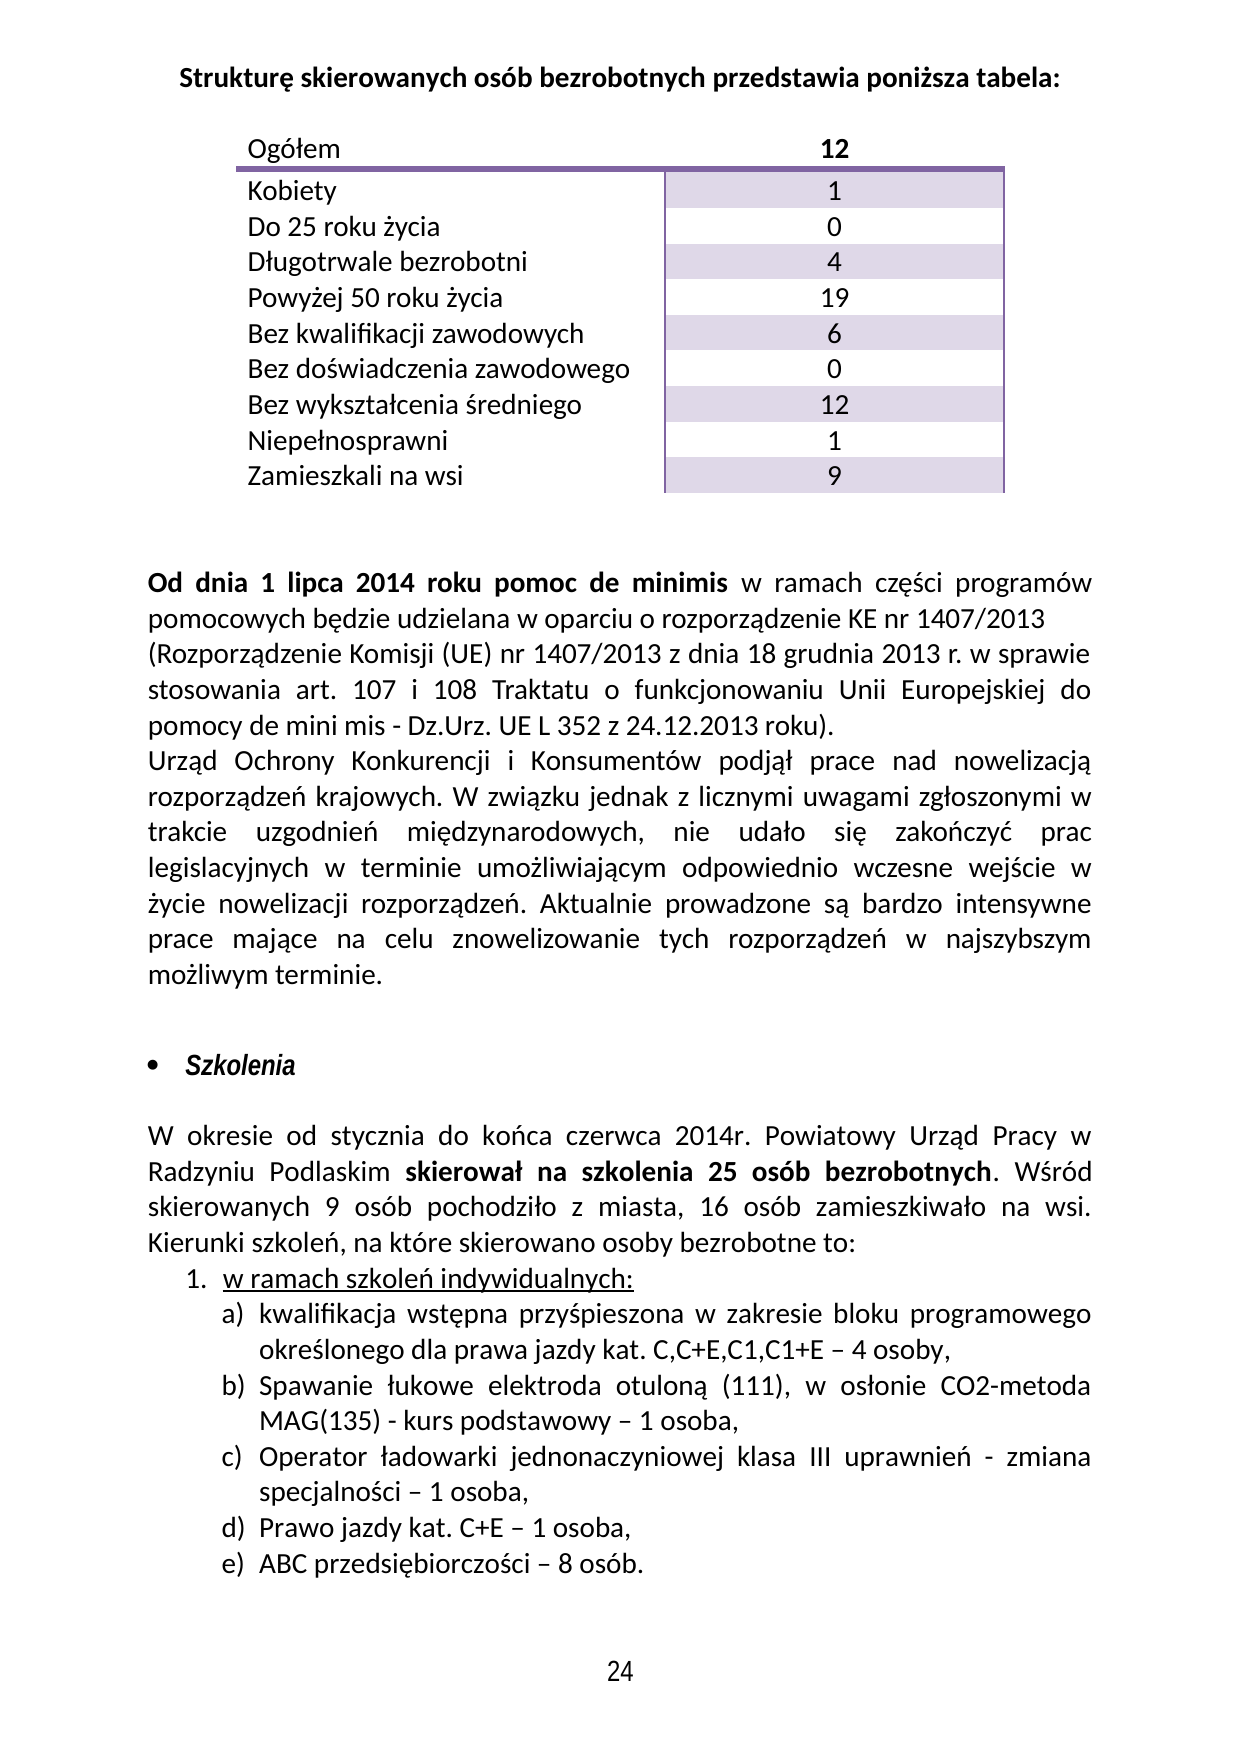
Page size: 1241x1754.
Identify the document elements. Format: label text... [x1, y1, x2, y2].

table_cell Bez kwalifikacji zawodowych [236, 315, 664, 350]
table_cell Powyżej 50 roku życia [236, 279, 664, 315]
table_cell Długotrwale bezrobotni [236, 244, 664, 279]
table_header 12 [665, 130, 1004, 166]
text Strukturę skierowanych osób bezrobotnych przedstawia poniższa tabela: [148, 59, 1092, 95]
table_cell 0 [666, 208, 1003, 243]
list ABC przedsiębiorczości – 8 osób. [221, 1545, 1092, 1580]
table_cell Bez wykształcenia średniego [236, 386, 664, 422]
list w ramach szkoleń indywidualnych: [185, 1260, 1092, 1295]
text (Rozporządzenie Komisji (UE) nr 1407/2013 z dnia 18 grudnia 2013 r. w sprawie stosowania art. 107 i 108 Traktatu o funkcjonowaniu Unii Europejskiej do pomocy de mini mis - Dz.Urz. UE L 352 z 24.12.2013 roku). [148, 635, 1092, 742]
table_cell 4 [666, 244, 1003, 279]
table_cell 1 [666, 172, 1003, 208]
list Spawanie łukowe elektroda otuloną (111), w osłonie CO2-metoda MAG(135) - kurs podstawowy – 1 osoba, [221, 1367, 1092, 1438]
table_cell 9 [666, 457, 1003, 493]
table_cell Kobiety [236, 172, 664, 208]
table_cell Do 25 roku życia [236, 208, 664, 243]
text W okresie od stycznia do końca czerwca 2014r. Powiatowy Urząd Pracy w Radzyniu Podlaskim skierował na szkolenia 25 osób bezrobotnych. Wśród skierowanych 9 osób pochodziło z miasta, 16 osób zamieszkiwało na wsi. Kierunki szkoleń, na które skierowano osoby bezrobotne to: [148, 1117, 1092, 1260]
table_cell 0 [666, 350, 1003, 386]
table_header Ogółem [236, 130, 664, 166]
subtitle Szkolenia [148, 1048, 1092, 1082]
table_cell 1 [666, 422, 1003, 457]
table_cell 12 [666, 386, 1003, 422]
list kwalifikacja wstępna przyśpieszona w zakresie bloku programowego określonego dla prawa jazdy kat. C,C+E,C1,C1+E – 4 osoby, [221, 1295, 1092, 1367]
list Operator ładowarki jednonaczyniowej klasa III uprawnień - zmiana specjalności – 1 osoba, [221, 1438, 1092, 1509]
table_cell Zamieszkali na wsi [236, 457, 664, 493]
list Prawo jazdy kat. C+E – 1 osoba, [221, 1509, 1092, 1545]
table_cell 6 [666, 315, 1003, 350]
table_cell Bez doświadczenia zawodowego [236, 350, 664, 386]
table_cell 19 [666, 279, 1003, 315]
text Urząd Ochrony Konkurencji i Konsumentów podjął prace nad nowelizacją rozporządzeń krajowych. W związku jednak z licznymi uwagami zgłoszonymi w trakcie uzgodnień międzynarodowych, nie udało się zakończyć prac legislacyjnych w terminie umożliwiającym odpowiednio wczesne wejście w życie nowelizacji rozporządzeń. Aktualnie prowadzone są bardzo intensywne prace mające na celu znowelizowanie tych rozporządzeń w najszybszym możliwym terminie. [148, 742, 1092, 992]
text Od dnia 1 lipca 2014 roku pomoc de minimis w ramach części programów pomocowych będzie udzielana w oparciu o rozporządzenie KE nr 1407/2013 [148, 564, 1092, 635]
table_cell Niepełnosprawni [236, 422, 664, 457]
